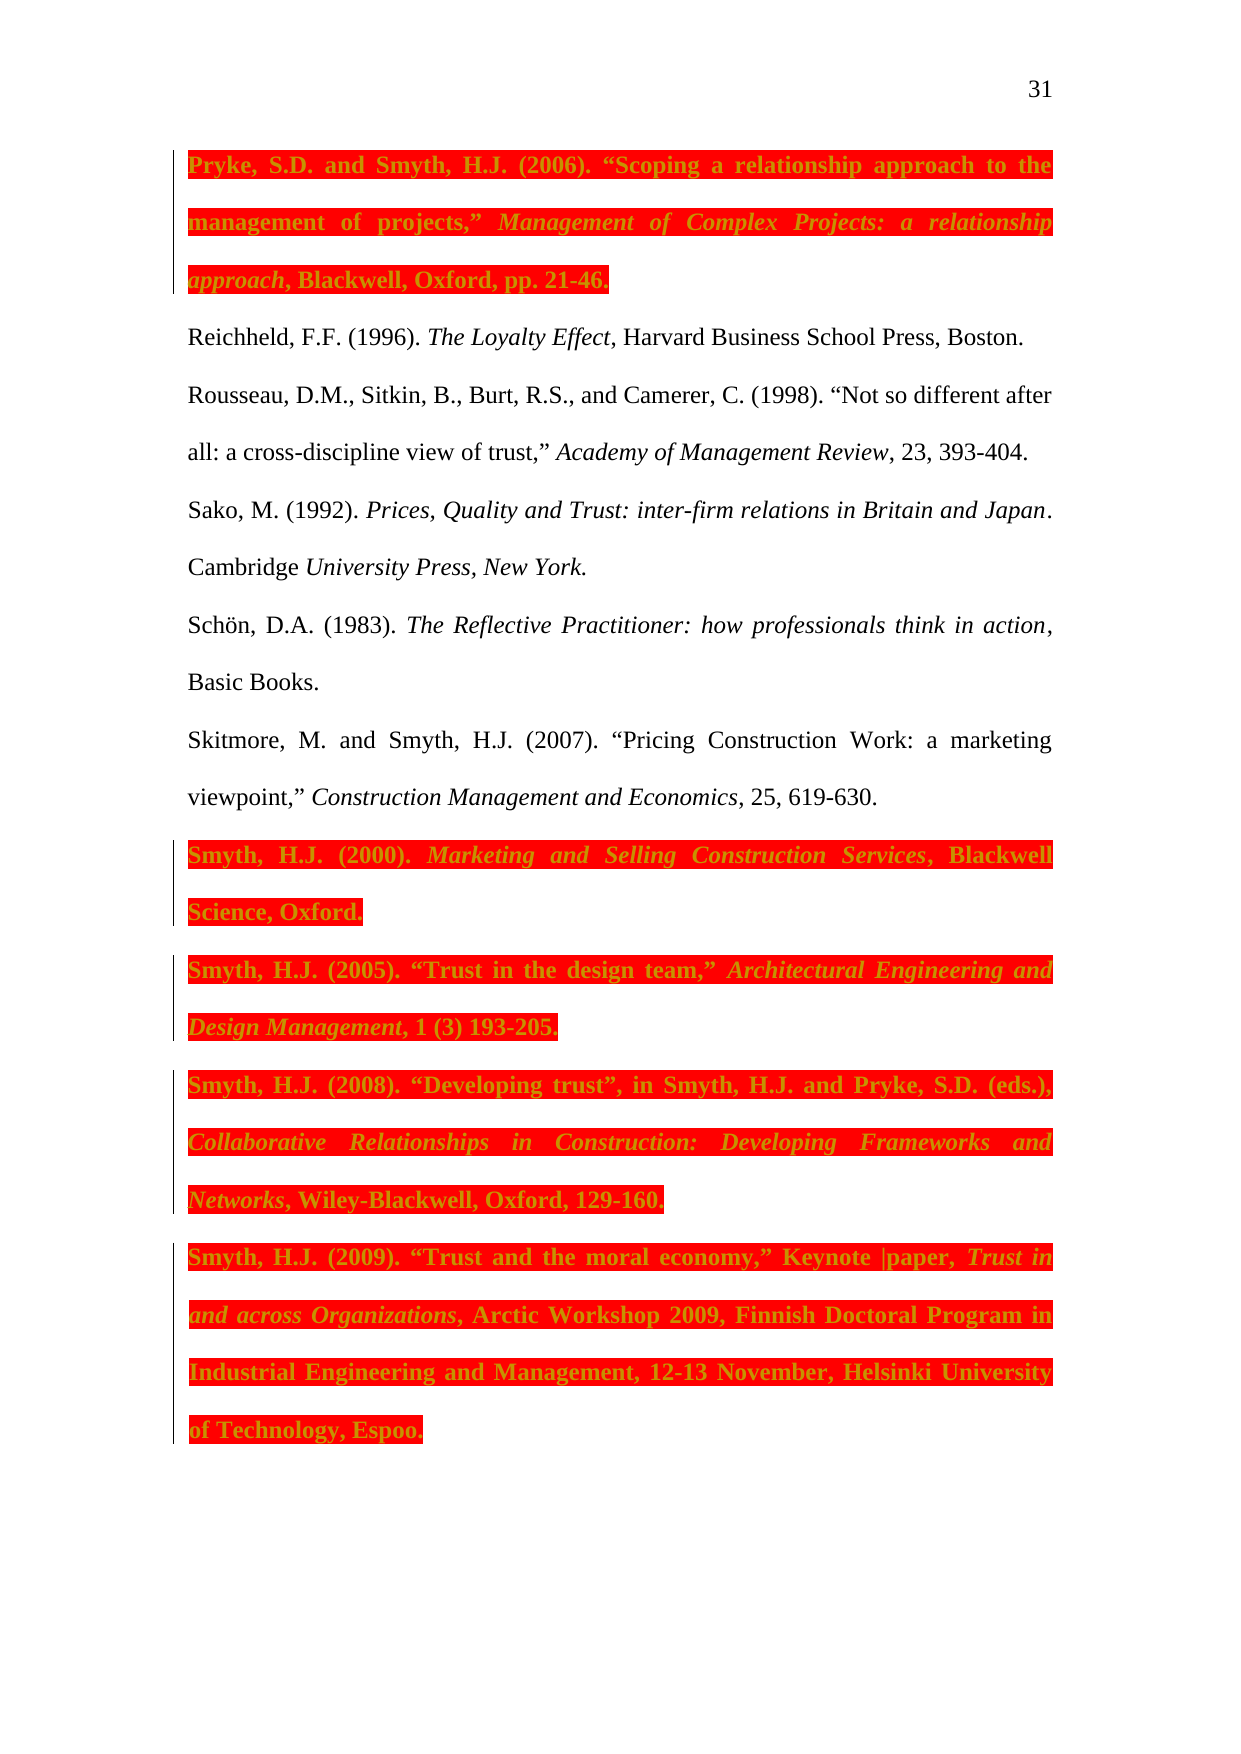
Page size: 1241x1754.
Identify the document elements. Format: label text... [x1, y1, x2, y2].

text Smyth, H.J. (2005). “Trust in the design team,” Architectural Engineering and Design Management, 1 (3) 193-205. [187, 955, 1053, 1041]
text Smyth, H.J. (2000). Marketing and Selling Construction Services, Blackwell Science, Oxford. [187, 840, 1053, 926]
text Pryke, S.D. and Smyth, H.J. (2006). “Scoping a relationship approach to the management of projects,” Management of Complex Projects: a relationship approach, Blackwell, Oxford, pp. 21-46. [187, 158, 1053, 294]
text Schön, D.A. (1983). The Reflective Practitioner: how professionals think in action, Basic Books. [187, 610, 1053, 696]
text Smyth, H.J. (2009). “Trust and the moral economy,” Keynote |paper, Trust in and across Organizations, Arctic Workshop 2009, Finnish Doctoral Program in Industrial Engineering and Management, 12-13 November, Helsinki University of Technology, Espoo. [187, 1242, 1053, 1444]
text Skitmore, M. and Smyth, H.J. (2007). “Pricing Construction Work: a marketing viewpoint,” Construction Management and Economics, 25, 619-630. [187, 725, 1053, 811]
text Rousseau, D.M., Sitkin, B., Burt, R.S., and Camerer, C. (1998). “Not so different after all: a cross-discipline view of trust,” Academy of Management Review, 23, 393-404. [187, 380, 1053, 466]
text Smyth, H.J. (2008). “Developing trust”, in Smyth, H.J. and Pryke, S.D. (eds.), Collaborative Relationships in Construction: Developing Frameworks and Networks, Wiley-Blackwell, Oxford, 129-160. [187, 1070, 1053, 1214]
text Sako, M. (1992). Prices, Quality and Trust: inter-firm relations in Britain and Japan. Cambridge University Press, New York. [188, 495, 1053, 581]
text Reichheld, F.F. (1996). The Loyalty Effect, Harvard Business School Press, Boston. [187, 322, 1053, 351]
